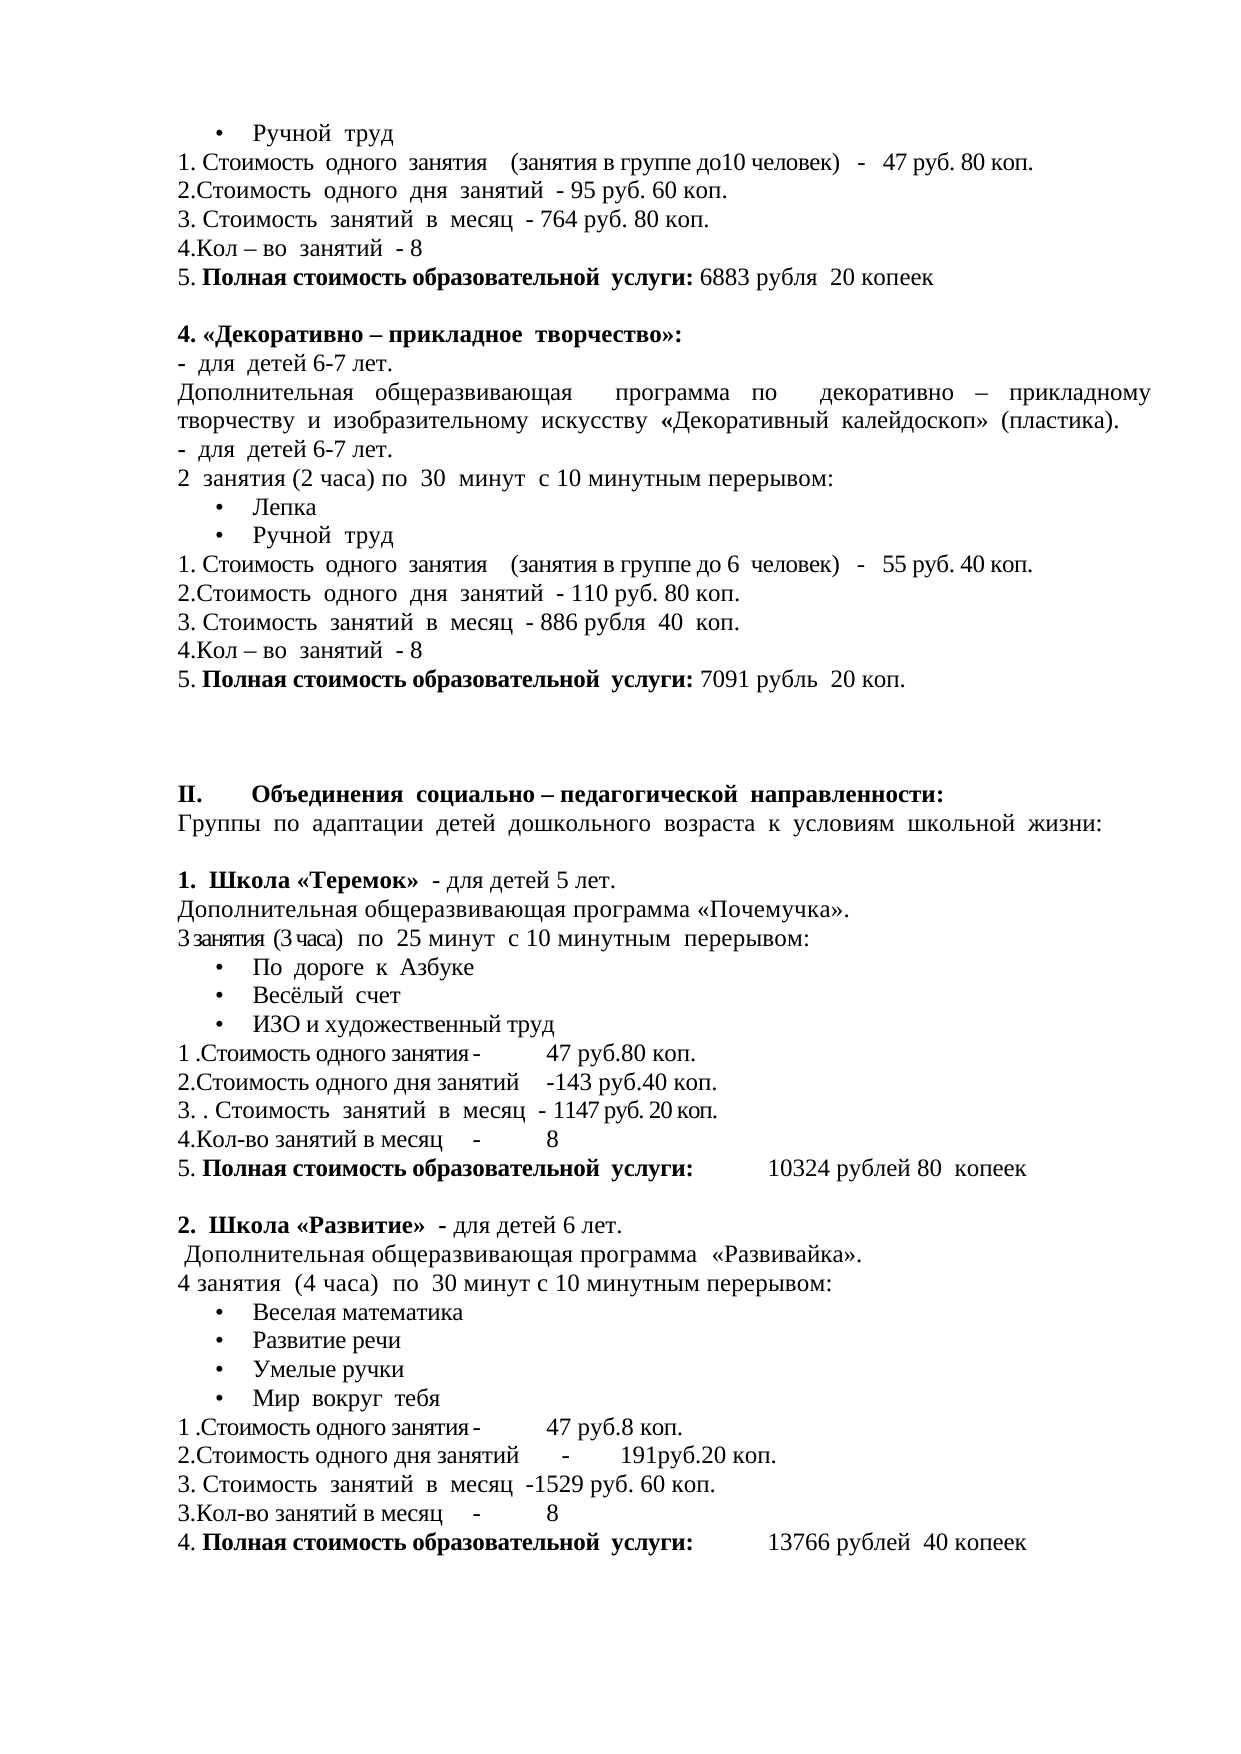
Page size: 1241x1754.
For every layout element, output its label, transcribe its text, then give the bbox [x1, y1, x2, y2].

text Дополнительная общеразвивающая программа «Почемучка». [177, 894, 1152, 923]
text 4.Кол – во занятий - 8 [177, 636, 1152, 664]
text 4.Кол – во занятий - 8 [177, 233, 1152, 262]
list Лепка [215, 492, 1152, 521]
list Ручной труд [215, 118, 1152, 147]
text Дополнительная общеразвивающая программа «Развивайка». [177, 1239, 1152, 1268]
text 4. «Декоративно – прикладное творчество»: [177, 319, 1152, 348]
list Мир вокруг тебя [215, 1383, 1152, 1412]
text - для детей 6-7 лет. [177, 348, 1152, 377]
text 4.Кол-во занятий в месяц - 8 [177, 1124, 1152, 1153]
text 2.Стоимость одного дня занятий - 191руб.20 коп. [177, 1441, 1152, 1469]
text 5. Полная стоимость образовательной услуги: 6883 рубля 20 копеек [177, 262, 1152, 291]
text 3. Стоимость занятий в месяц -1529 руб. 60 коп. [177, 1469, 1152, 1498]
text 1 .Стоимость одного занятия - 47 руб.8 коп. [177, 1412, 1152, 1441]
list ИЗО и художественный труд [215, 1009, 1152, 1038]
text Группы по адаптации детей дошкольного возраста к условиям школьной жизни: [177, 808, 1152, 837]
text 5. Полная стоимость образовательной услуги: 10324 рублей 80 копеек [177, 1153, 1152, 1182]
text 3.Кол-во занятий в месяц - 8 [177, 1498, 1152, 1527]
text 4 занятия (4 часа) по 30 минут с 10 минутным перерывом: [177, 1268, 1152, 1297]
list По дороге к Азбуке [215, 952, 1152, 981]
text 3 занятия (3 часа) по 25 минут с 10 минутным перерывом: [177, 923, 1152, 952]
list Ручной труд [215, 521, 1152, 549]
list Веселая математика [215, 1297, 1152, 1326]
list Умелые ручки [215, 1354, 1152, 1383]
text 2.Стоимость одного дня занятий - 95 руб. 60 коп. [177, 176, 1152, 204]
text 3. Стоимость занятий в месяц - 886 рубля 40 коп. [177, 607, 1152, 636]
text II. Объединения социально – педагогической направленности: [177, 779, 1152, 808]
text 1. Стоимость одного занятия (занятия в группе до10 человек) - 47 руб. 80 коп. [177, 147, 1152, 176]
text - для детей 6-7 лет. [177, 434, 1152, 463]
text 3. Стоимость занятий в месяц - 764 руб. 80 коп. [177, 204, 1152, 233]
text Дополнительная общеразвивающая программа по декоративно – прикладному творчеству и изобразительному искусству «Декоративный калейдоскоп» (пластика). [177, 377, 1152, 434]
text 4. Полная стоимость образовательной услуги: 13766 рублей 40 копеек [177, 1527, 1152, 1556]
text 3. . Стоимость занятий в месяц - 1147 руб. 20 коп. [177, 1096, 1152, 1124]
text 2.Стоимость одного дня занятий - 110 руб. 80 коп. [177, 578, 1152, 607]
text 2 занятия (2 часа) по 30 минут с 10 минутным перерывом: [177, 463, 1152, 492]
list Весёлый счет [215, 981, 1152, 1009]
text 1. Школа «Теремок» - для детей 5 лет. [177, 866, 1152, 894]
text 1 .Стоимость одного занятия - 47 руб.80 коп. [177, 1038, 1152, 1067]
text 5. Полная стоимость образовательной услуги: 7091 рубль 20 коп. [177, 664, 1152, 693]
list Развитие речи [215, 1326, 1152, 1354]
text 1. Стоимость одного занятия (занятия в группе до 6 человек) - 55 руб. 40 коп. [177, 549, 1152, 578]
text 2. Школа «Развитие» - для детей 6 лет. [177, 1211, 1152, 1239]
text 2.Стоимость одного дня занятий -143 руб.40 коп. [177, 1067, 1152, 1096]
